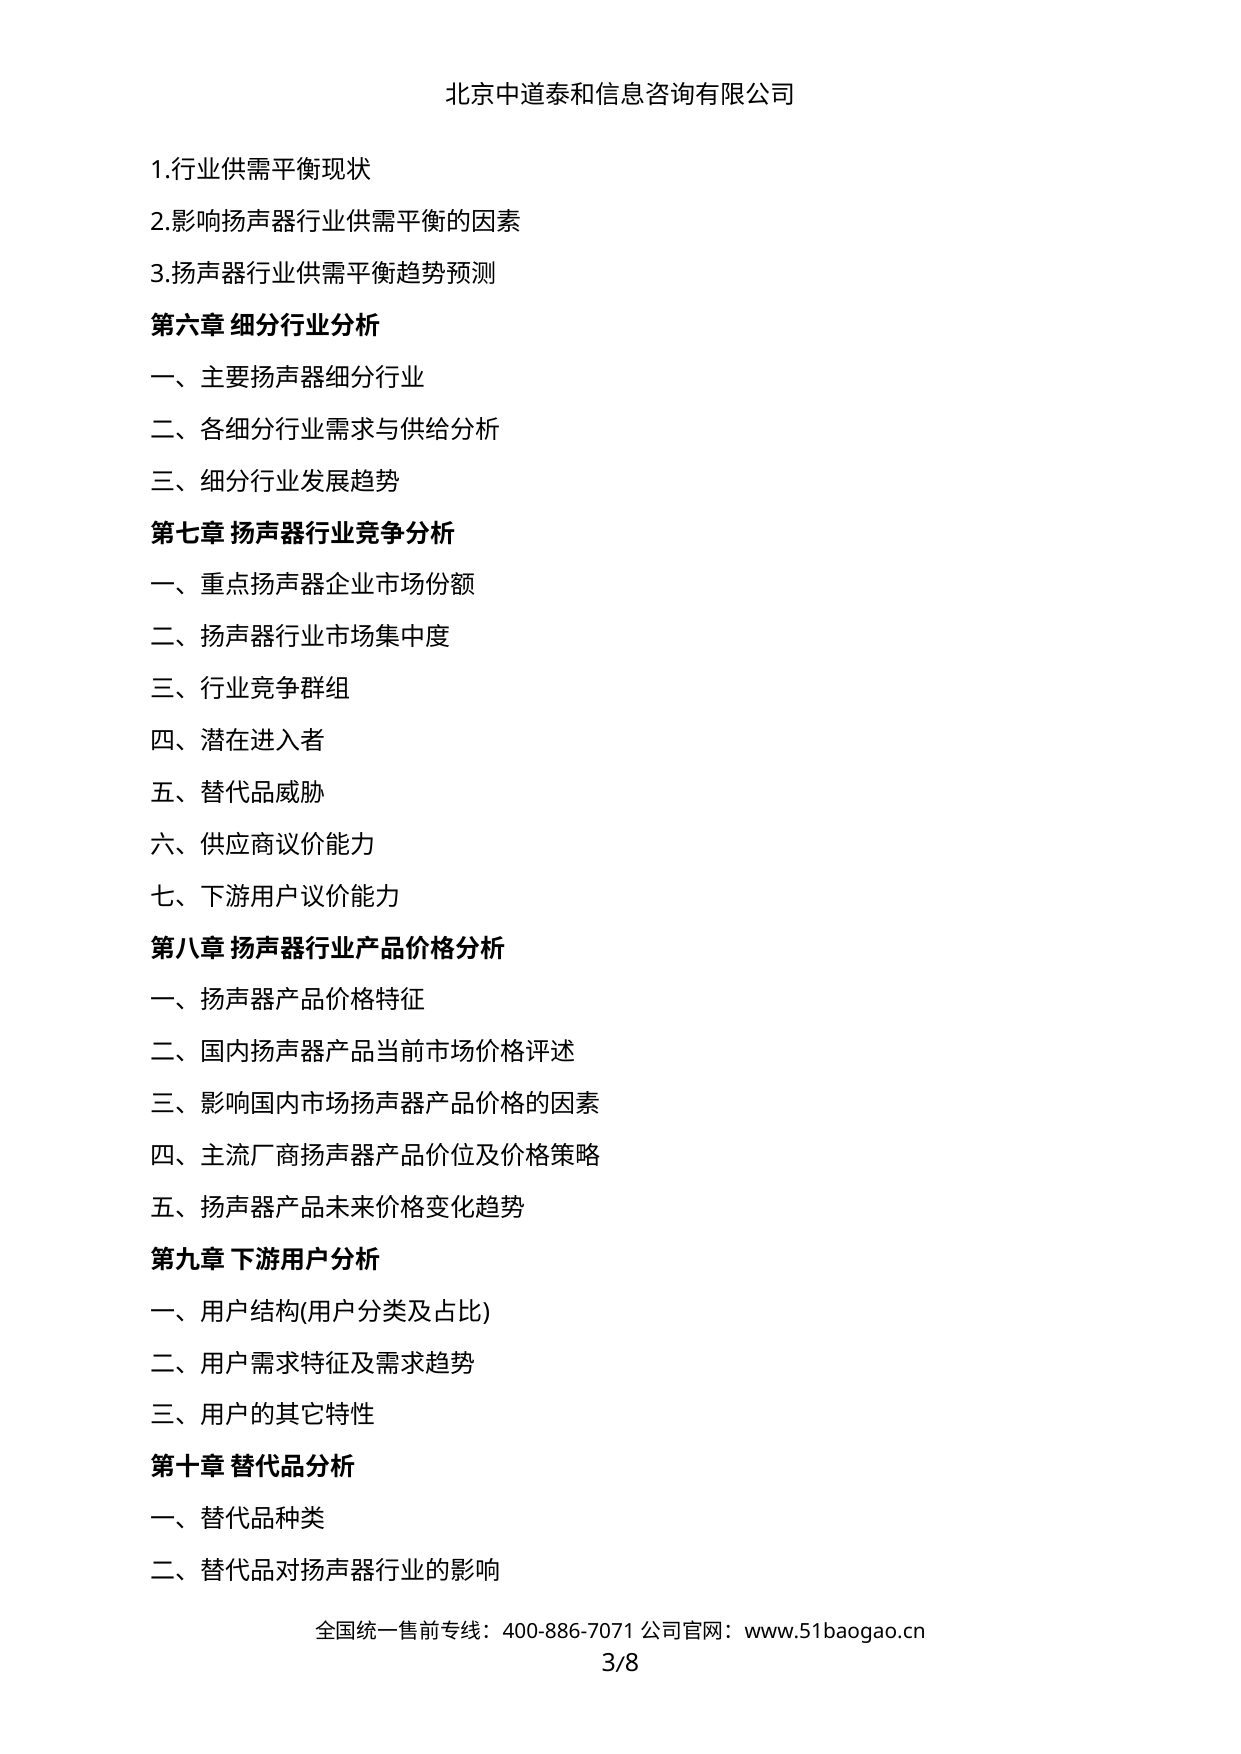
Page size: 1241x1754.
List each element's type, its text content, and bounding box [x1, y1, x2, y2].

text 二、扬声器行业市场集中度 [150, 617, 1090, 653]
text 六、供应商议价能力 [150, 824, 1090, 861]
text 第十章 替代品分析 [150, 1447, 1090, 1483]
text 第八章 扬声器行业产品价格分析 [150, 928, 1090, 964]
text 一、替代品种类 [150, 1499, 1090, 1535]
text 2.影响扬声器行业供需平衡的因素 [150, 202, 1090, 238]
text 一、用户结构(用户分类及占比) [150, 1291, 1090, 1327]
text 1.行业供需平衡现状 [150, 150, 1090, 186]
text 二、替代品对扬声器行业的影响 [150, 1551, 1090, 1587]
text 五、替代品威胁 [150, 772, 1090, 809]
text 第六章 细分行业分析 [150, 306, 1090, 342]
text 二、国内扬声器产品当前市场价格评述 [150, 1032, 1090, 1068]
text 一、重点扬声器企业市场份额 [150, 565, 1090, 601]
text 五、扬声器产品未来价格变化趋势 [150, 1187, 1090, 1224]
text 一、扬声器产品价格特征 [150, 980, 1090, 1016]
text 3.扬声器行业供需平衡趋势预测 [150, 254, 1090, 290]
text 三、用户的其它特性 [150, 1395, 1090, 1431]
text 四、潜在进入者 [150, 721, 1090, 757]
text 第七章 扬声器行业竞争分析 [150, 513, 1090, 549]
text 一、主要扬声器细分行业 [150, 357, 1090, 394]
text 三、细分行业发展趋势 [150, 461, 1090, 497]
text 四、主流厂商扬声器产品价位及价格策略 [150, 1136, 1090, 1172]
text 二、用户需求特征及需求趋势 [150, 1343, 1090, 1379]
text 二、各细分行业需求与供给分析 [150, 409, 1090, 446]
text 三、行业竞争群组 [150, 669, 1090, 705]
text 七、下游用户议价能力 [150, 876, 1090, 912]
text 三、影响国内市场扬声器产品价格的因素 [150, 1084, 1090, 1120]
text 第九章 下游用户分析 [150, 1239, 1090, 1276]
